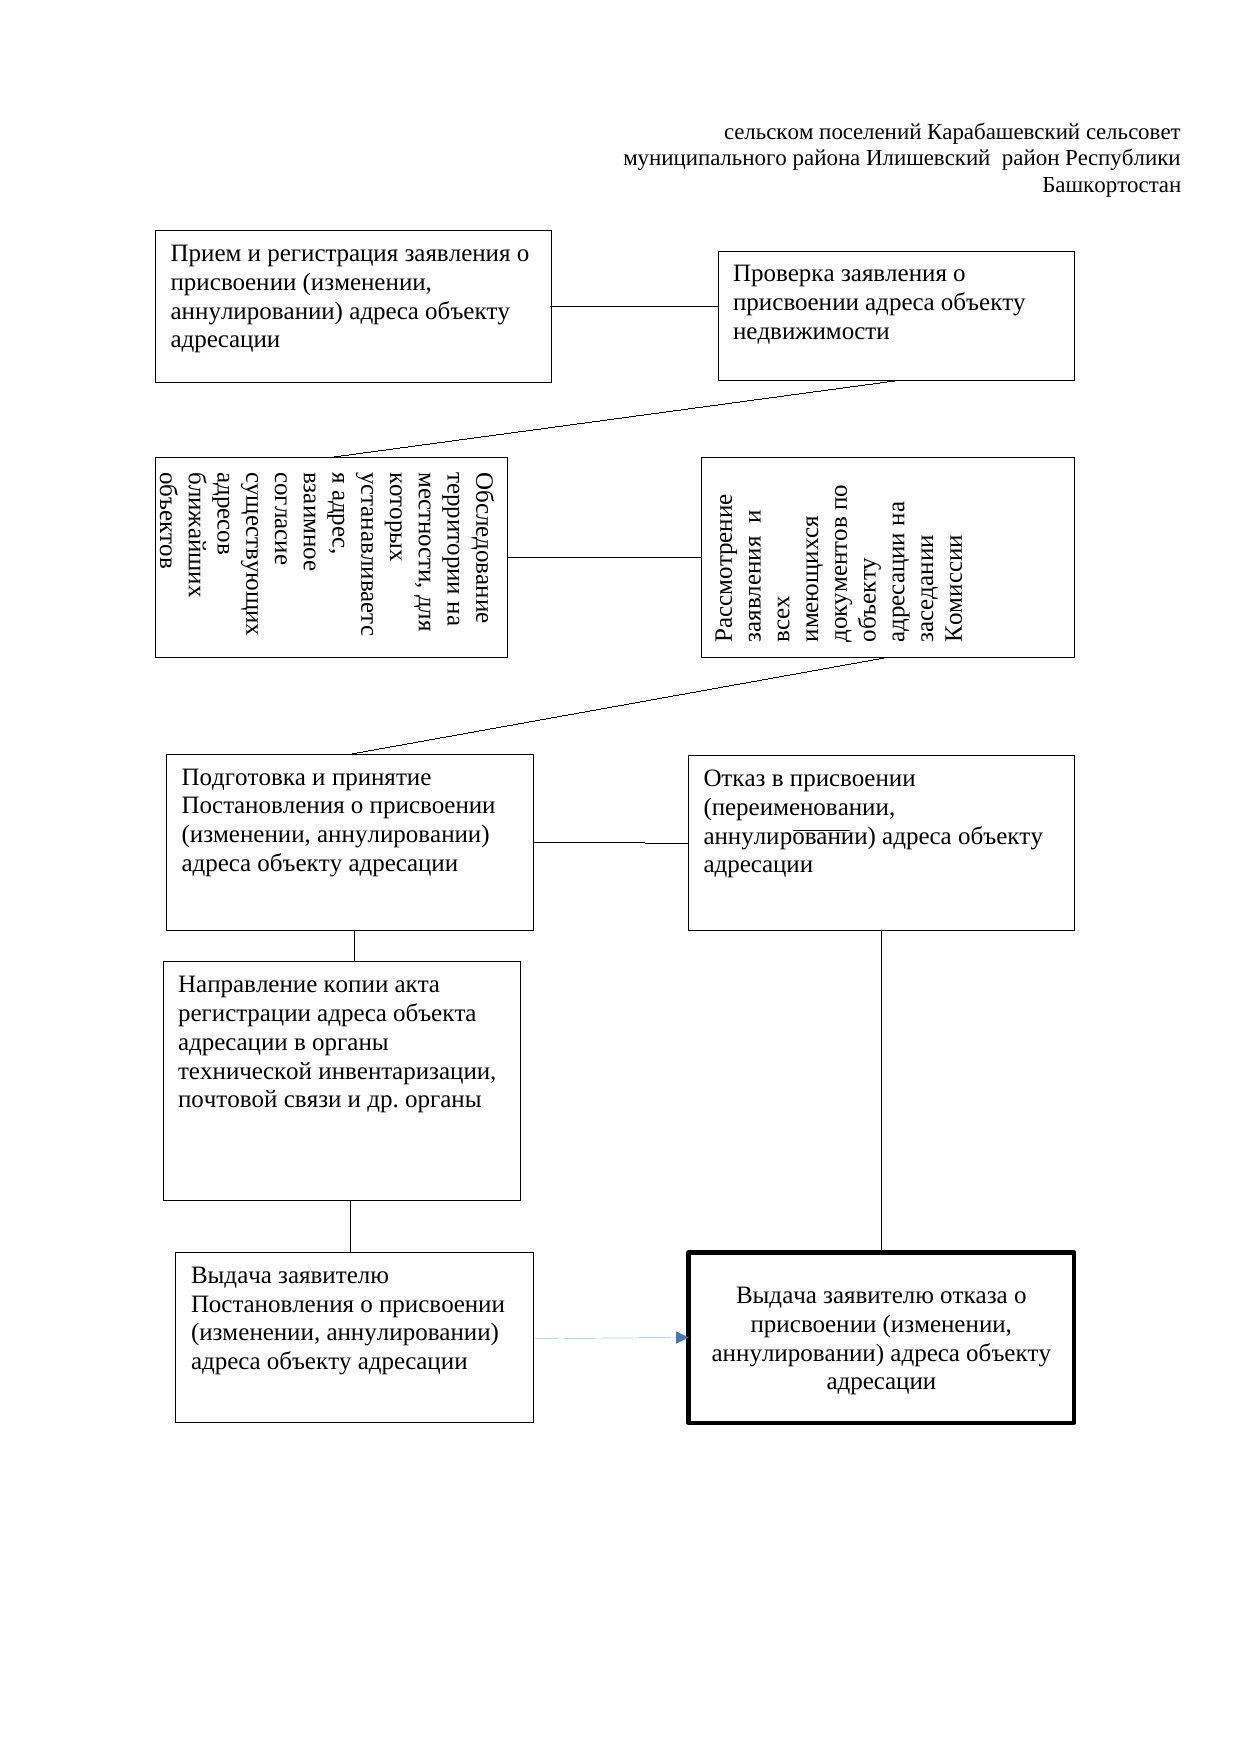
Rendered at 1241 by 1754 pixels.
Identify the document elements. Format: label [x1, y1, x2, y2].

text [561, 118, 1181, 197]
